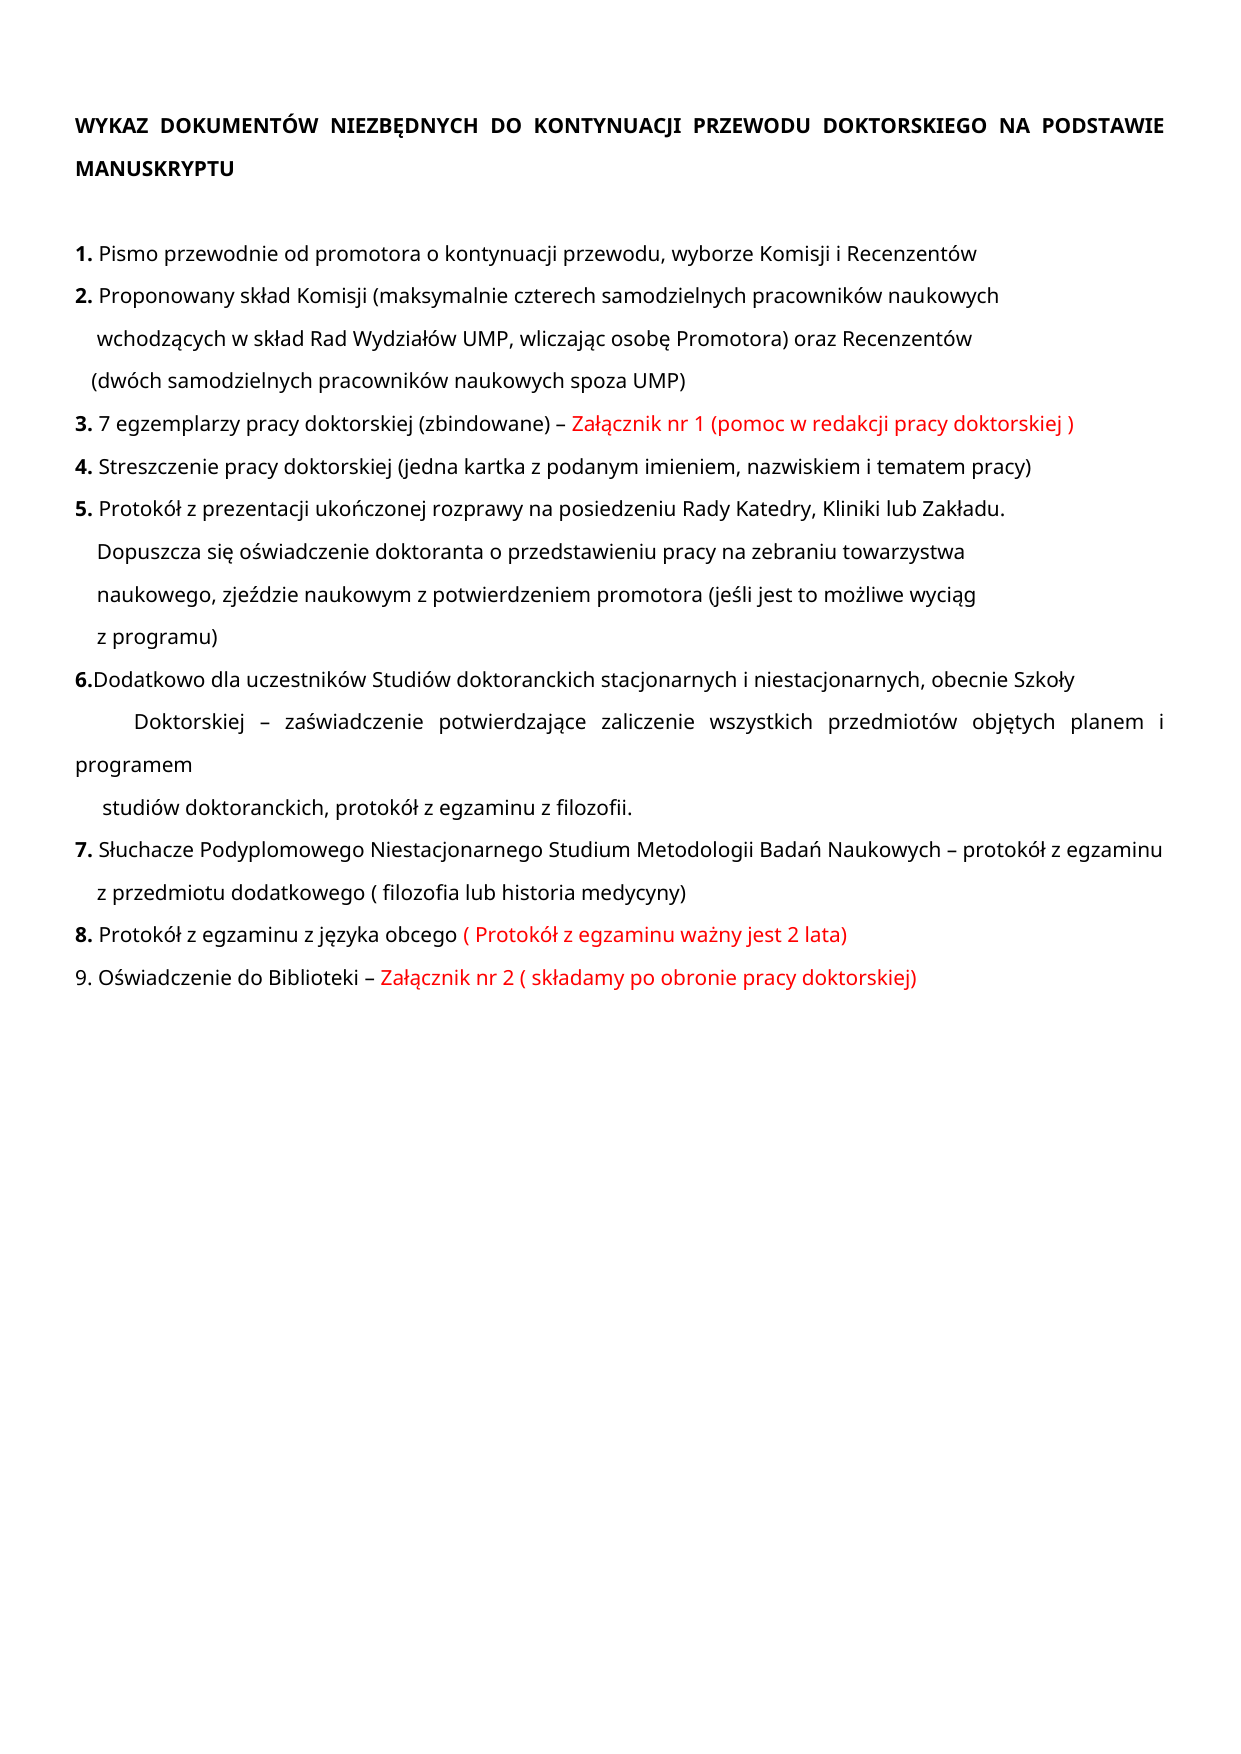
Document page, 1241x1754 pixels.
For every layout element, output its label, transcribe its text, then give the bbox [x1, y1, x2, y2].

text studiów doktoranckich, protokół z egzaminu z filozofii. [75, 793, 1165, 821]
text WYKAZ DOKUMENTÓW NIEZBĘDNYCH DO KONTYNUACJI PRZEWODU DOKTORSKIEGO NA PODSTAWIE MANUSKRYPTU [75, 111, 1165, 182]
text (dwóch samodzielnych pracowników naukowych spoza UMP) [75, 367, 1165, 395]
text naukowego, zjeździe naukowym z potwierdzeniem promotora (jeśli jest to możliwe wyciąg [75, 580, 1165, 608]
text 3. 7 egzemplarzy pracy doktorskiej (zbindowane) – Załącznik nr 1 (pomoc w redakcji pracy doktorskiej ) [75, 409, 1165, 438]
text z programu) [75, 622, 1165, 651]
text 8. Protokół z egzaminu z języka obcego ( Protokół z egzaminu ważny jest 2 lata) [75, 921, 1165, 949]
text Dopuszcza się oświadczenie doktoranta o przedstawieniu pracy na zebraniu towarzystwa [75, 537, 1165, 566]
text Doktorskiej – zaświadczenie potwierdzające zaliczenie wszystkich przedmiotów objętych planem i programem [75, 707, 1165, 778]
text 1. Pismo przewodnie od promotora o kontynuacji przewodu, wyborze Komisji i Recenzentów [75, 239, 1165, 267]
text wchodzących w skład Rad Wydziałów UMP, wliczając osobę Promotora) oraz Recenzentów [75, 324, 1165, 352]
text 2. Proponowany skład Komisji (maksymalnie czterech samodzielnych pracowników naukowych [75, 281, 1165, 310]
text 4. Streszczenie pracy doktorskiej (jedna kartka z podanym imieniem, nazwiskiem i tematem pracy) [75, 452, 1165, 480]
text z przedmiotu dodatkowego ( filozofia lub historia medycyny) [75, 878, 1165, 906]
text 9. Oświadczenie do Biblioteki – Załącznik nr 2 ( składamy po obronie pracy doktorskiej) [75, 963, 1165, 992]
text 6.Dodatkowo dla uczestników Studiów doktoranckich stacjonarnych i niestacjonarnych, obecnie Szkoły [75, 665, 1165, 693]
text 5. Protokół z prezentacji ukończonej rozprawy na posiedzeniu Rady Katedry, Kliniki lub Zakładu. [75, 494, 1165, 523]
text 7. Słuchacze Podyplomowego Niestacjonarnego Studium Metodologii Badań Naukowych – protokół z egzaminu [75, 835, 1165, 864]
